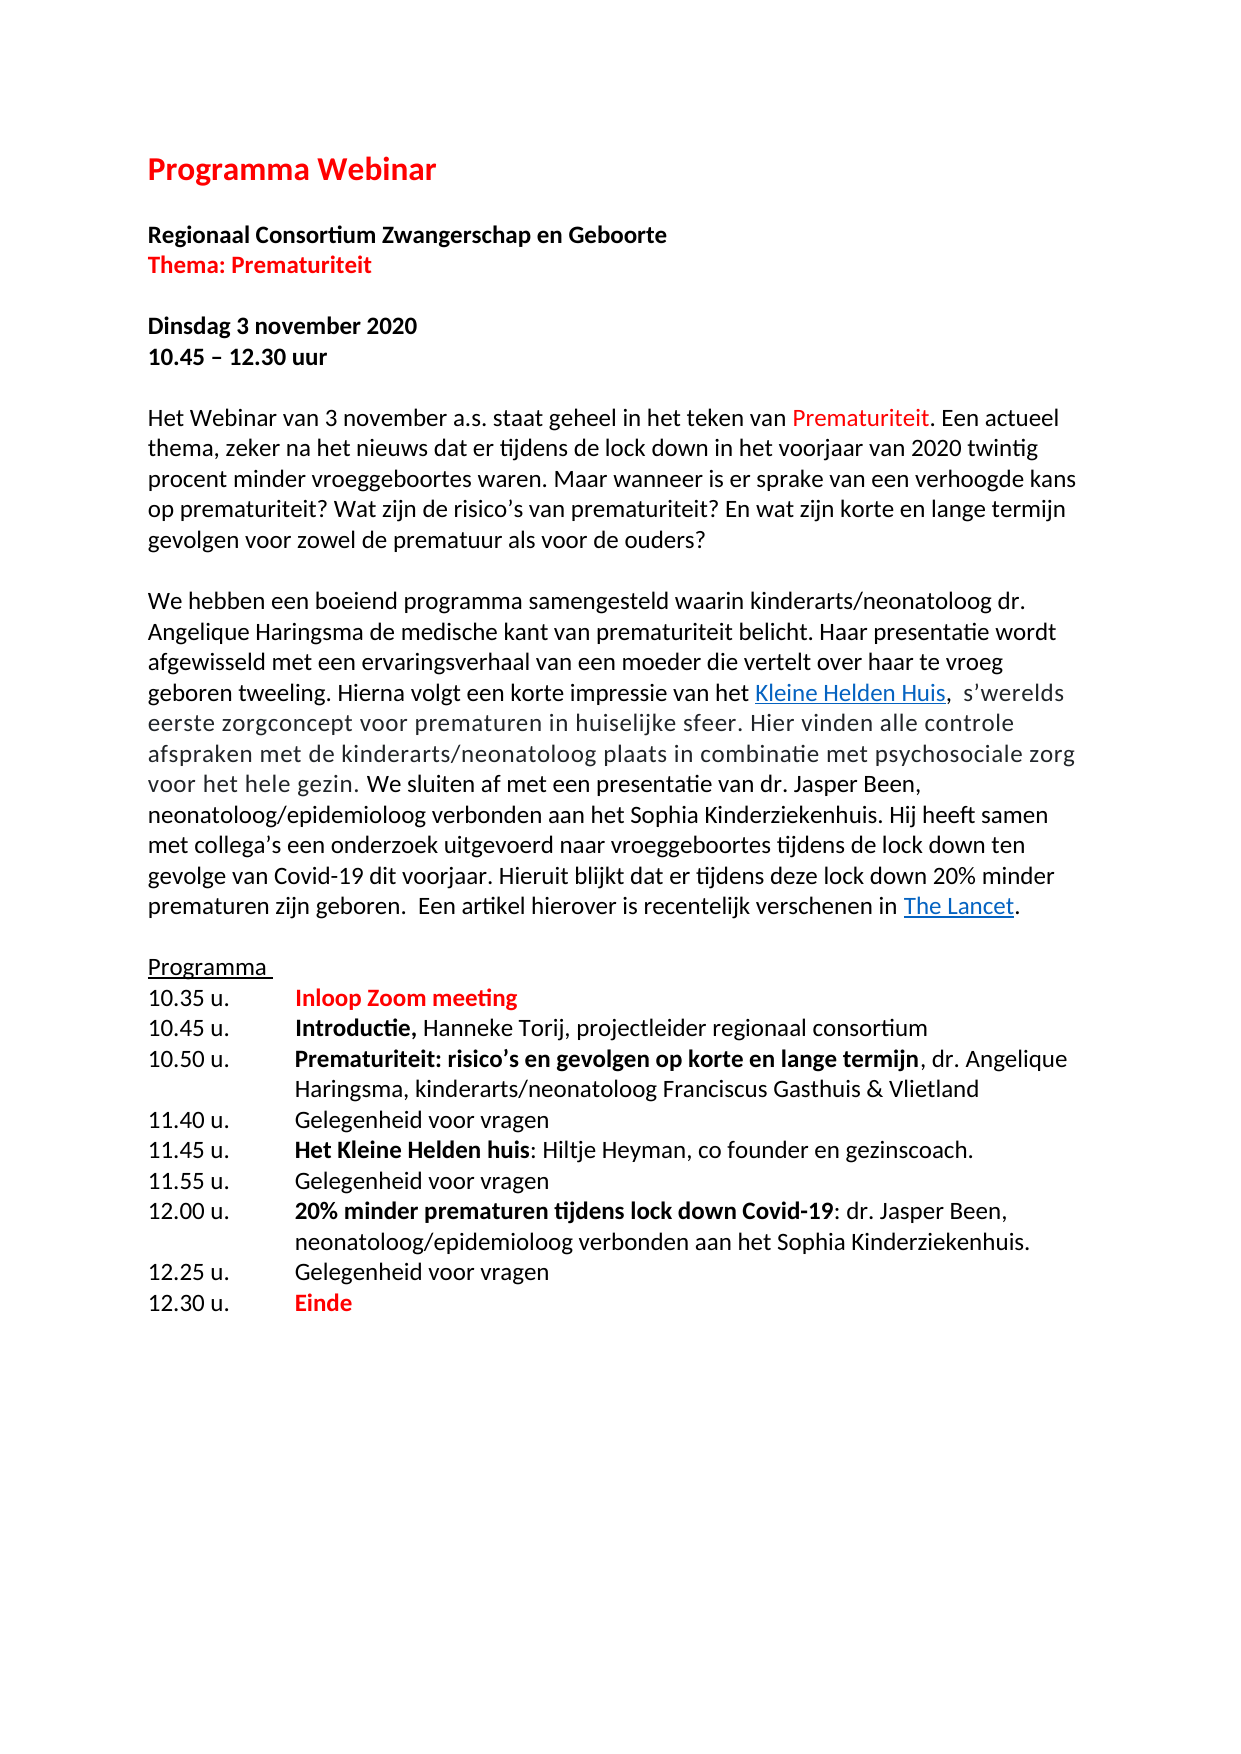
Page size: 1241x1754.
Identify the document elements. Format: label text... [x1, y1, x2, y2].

text Programma [148, 951, 1093, 982]
text 11.45 u. Het Kleine Helden huis: Hiltje Heyman, co founder en gezinscoach. [148, 1134, 1093, 1165]
text 11.40 u. Gelegenheid voor vragen [148, 1104, 1093, 1134]
text 10.45 – 12.30 uur [148, 341, 1093, 371]
text We hebben een boeiend programma samengesteld waarin kinderarts/neonatoloog dr. Angelique Haringsma de medische kant van prematuriteit belicht. Haar presentatie wordt afgewisseld met een ervaringsverhaal van een moeder die vertelt over haar te vroeg geboren tweeling. Hierna volgt een korte impressie van het Kleine Helden Huis, s’werelds eerste zorgconcept voor prematuren in huiselijke sfeer. Hier vinden alle controle afspraken met de kinderarts/neonatoloog plaats in combinatie met psychosociale zorg voor het hele gezin. We sluiten af met een presentatie van dr. Jasper Been, neonatoloog/epidemioloog verbonden aan het Sophia Kinderziekenhuis. Hij heeft samen met collega’s een onderzoek uitgevoerd naar vroeggeboortes tijdens de lock down ten gevolge van Covid-19 dit voorjaar. Hieruit blijkt dat er tijdens deze lock down 20% minder prematuren zijn geboren. Een artikel hierover is recentelijk verschenen in The Lancet. [148, 585, 1093, 921]
text Programma Webinar [148, 148, 1093, 188]
text 12.30 u. Einde [148, 1287, 1093, 1318]
text Thema: Prematuriteit [148, 249, 1093, 280]
text 12.25 u. Gelegenheid voor vragen [148, 1257, 1093, 1287]
text 11.55 u. Gelegenheid voor vragen [148, 1165, 1093, 1196]
text Regionaal Consortium Zwangerschap en Geboorte [148, 219, 1093, 249]
text 10.50 u. Prematuriteit: risico’s en gevolgen op korte en lange termijn, dr. Angelique Haringsma, kinderarts/neonatoloog Franciscus Gasthuis & Vlietland [148, 1043, 1093, 1104]
text 10.35 u. Inloop Zoom meeting [148, 982, 1093, 1012]
text 12.00 u. 20% minder prematuren tijdens lock down Covid-19: dr. Jasper Been, neonatoloog/epidemioloog verbonden aan het Sophia Kinderziekenhuis. [148, 1196, 1093, 1257]
text 10.45 u. Introductie, Hanneke Torij, projectleider regionaal consortium [148, 1012, 1093, 1043]
text Het Webinar van 3 november a.s. staat geheel in het teken van Prematuriteit. Een actueel thema, zeker na het nieuws dat er tijdens de lock down in het voorjaar van 2020 twintig procent minder vroeggeboortes waren. Maar wanneer is er sprake van een verhoogde kans op prematuriteit? Wat zijn de risico’s van prematuriteit? En wat zijn korte en lange termijn gevolgen voor zowel de prematuur als voor de ouders? [148, 402, 1093, 554]
text Dinsdag 3 november 2020 [148, 310, 1093, 341]
